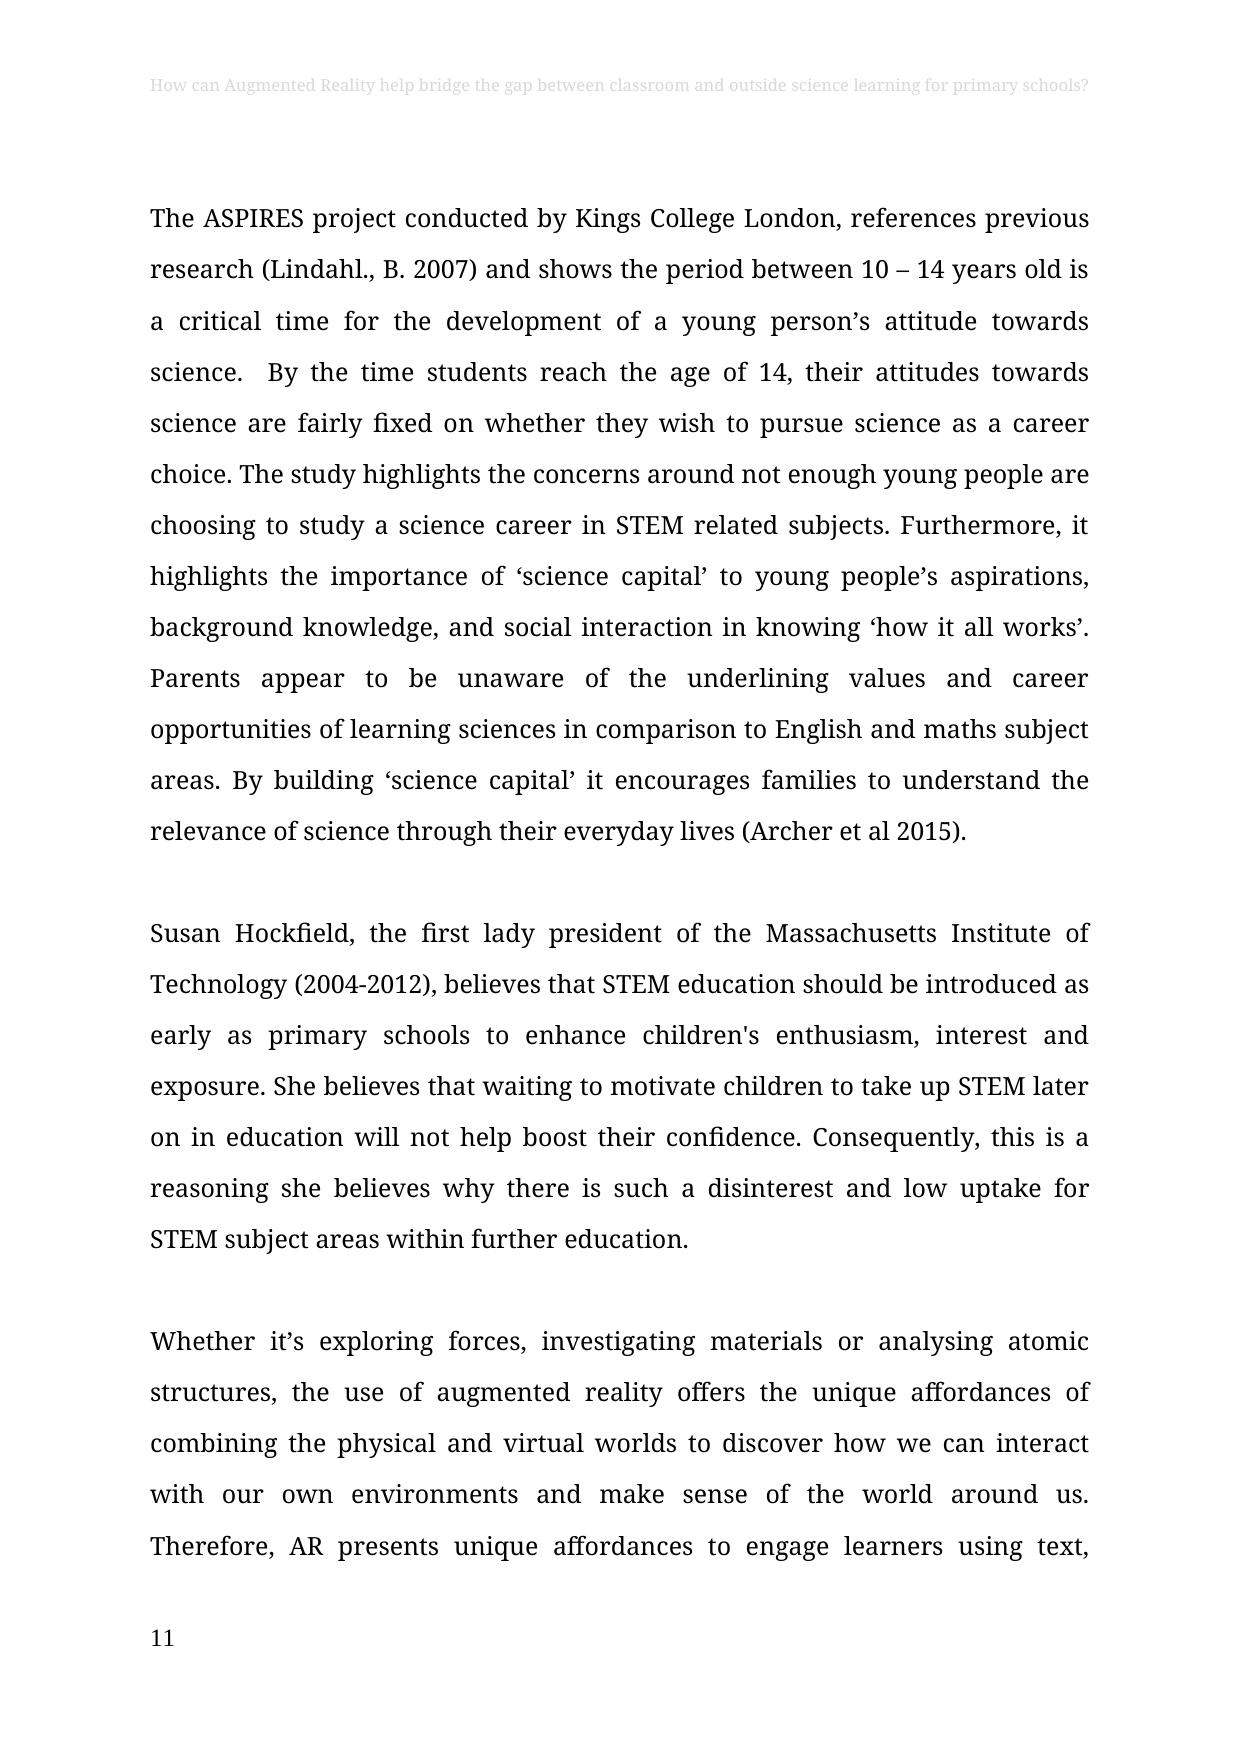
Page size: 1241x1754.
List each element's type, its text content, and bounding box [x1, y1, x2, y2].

text The ASPIRES project conducted by Kings College London, references previous research (Lindahl., B. 2007) and shows the period between 10 – 14 years old is a critical time for the development of a young person’s attitude towards science. By the time students reach the age of 14, their attitudes towards science are fairly fixed on whether they wish to pursue science as a career choice. The study highlights the concerns around not enough young people are choosing to study a science career in STEM related subjects. Furthermore, it highlights the importance of ‘science capital’ to young people’s aspirations, background knowledge, and social interaction in knowing ‘how it all works’. Parents appear to be unaware of the underlining values and career opportunities of learning sciences in comparison to English and maths subject areas. By building ‘science capital’ it encourages families to understand the relevance of science through their everyday lives (Archer et al 2015). [150, 201, 1090, 848]
text Susan Hockfield, the first lady president of the Massachusetts Institute of Technology (2004-2012), believes that STEM education should be introduced as early as primary schools to enhance children's enthusiasm, interest and exposure. She believes that waiting to motivate children to take up STEM later on in education will not help boost their confidence. Consequently, this is a reasoning she believes why there is such a disinterest and low uptake for STEM subject areas within further education. [150, 916, 1090, 1256]
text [150, 1324, 1090, 1562]
